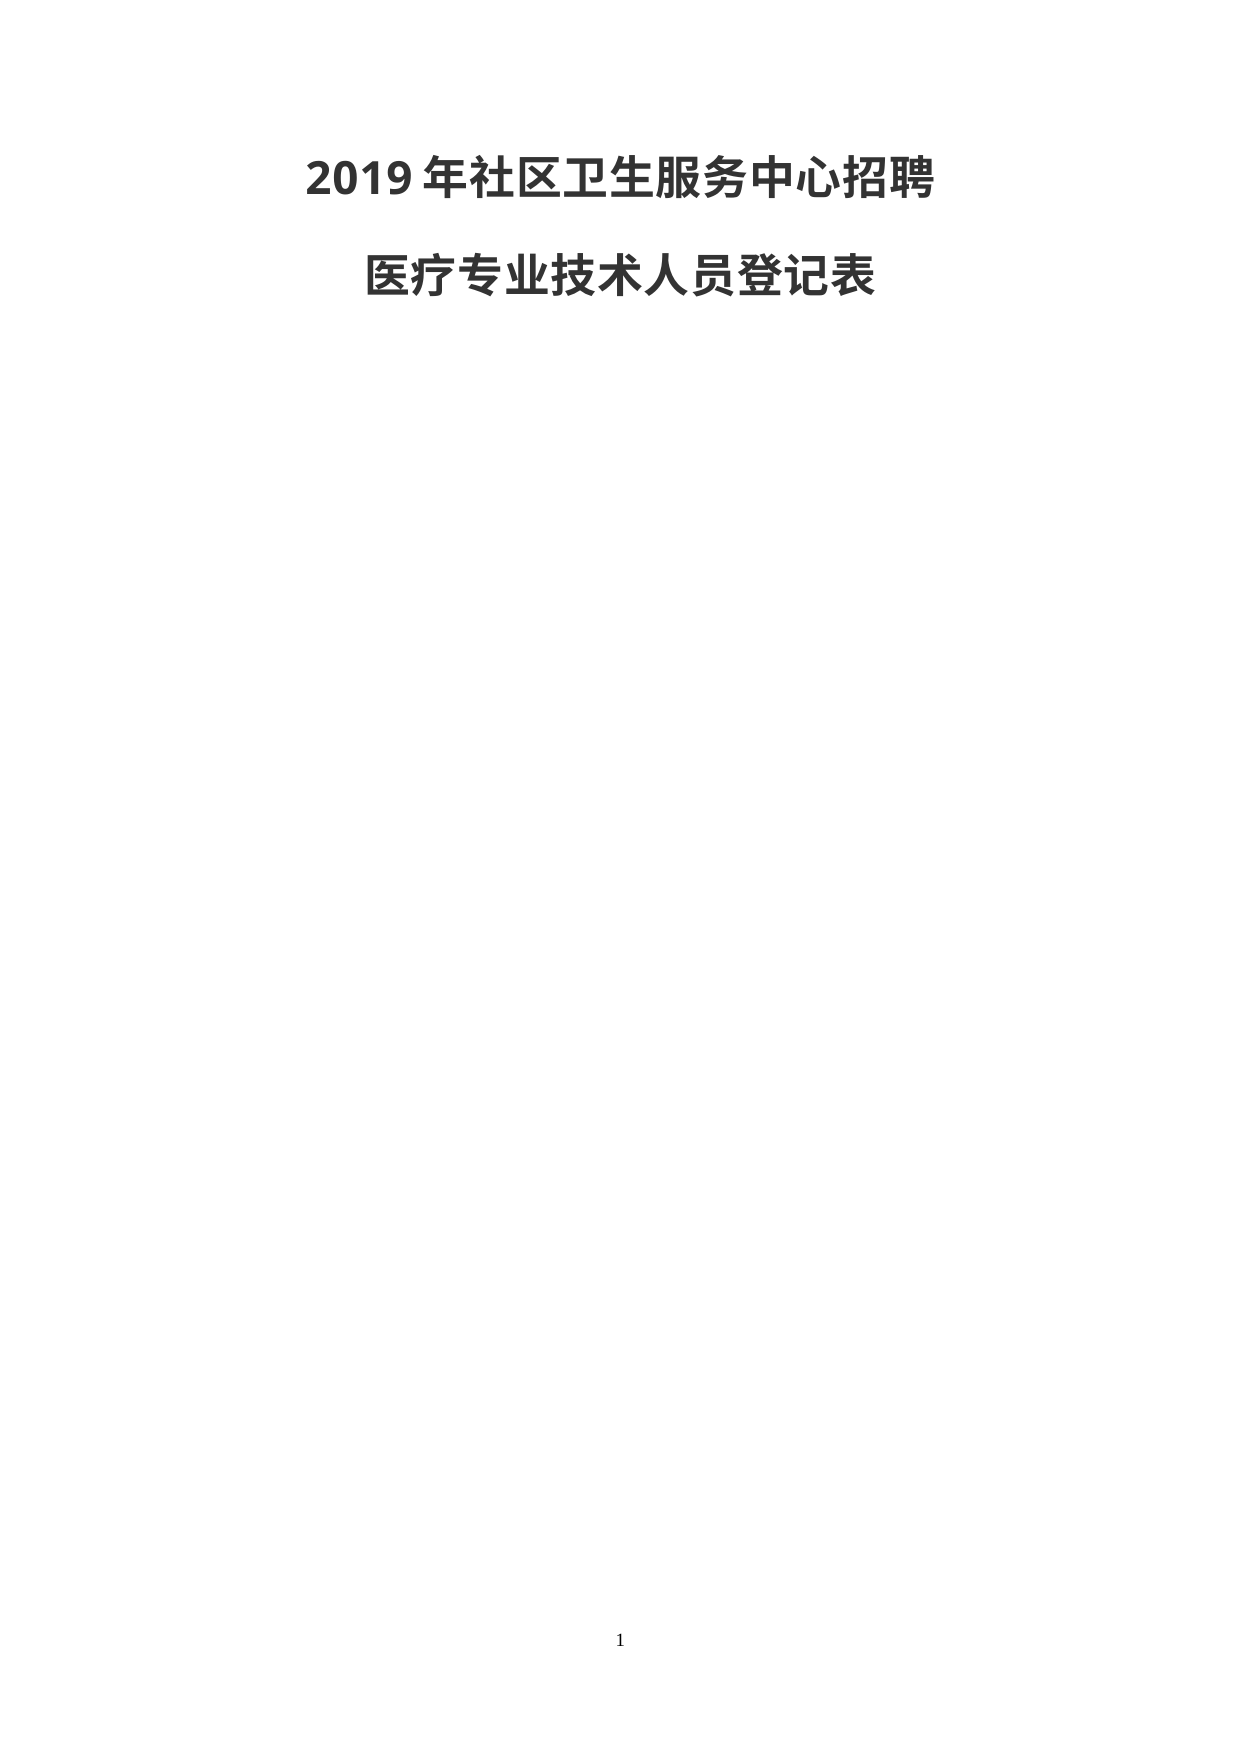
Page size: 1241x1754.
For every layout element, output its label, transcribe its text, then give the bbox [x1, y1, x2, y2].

text 医疗专业技术人员登记表 [187, 223, 1053, 321]
text 2019年社区卫生服务中心招聘 [187, 126, 1053, 223]
